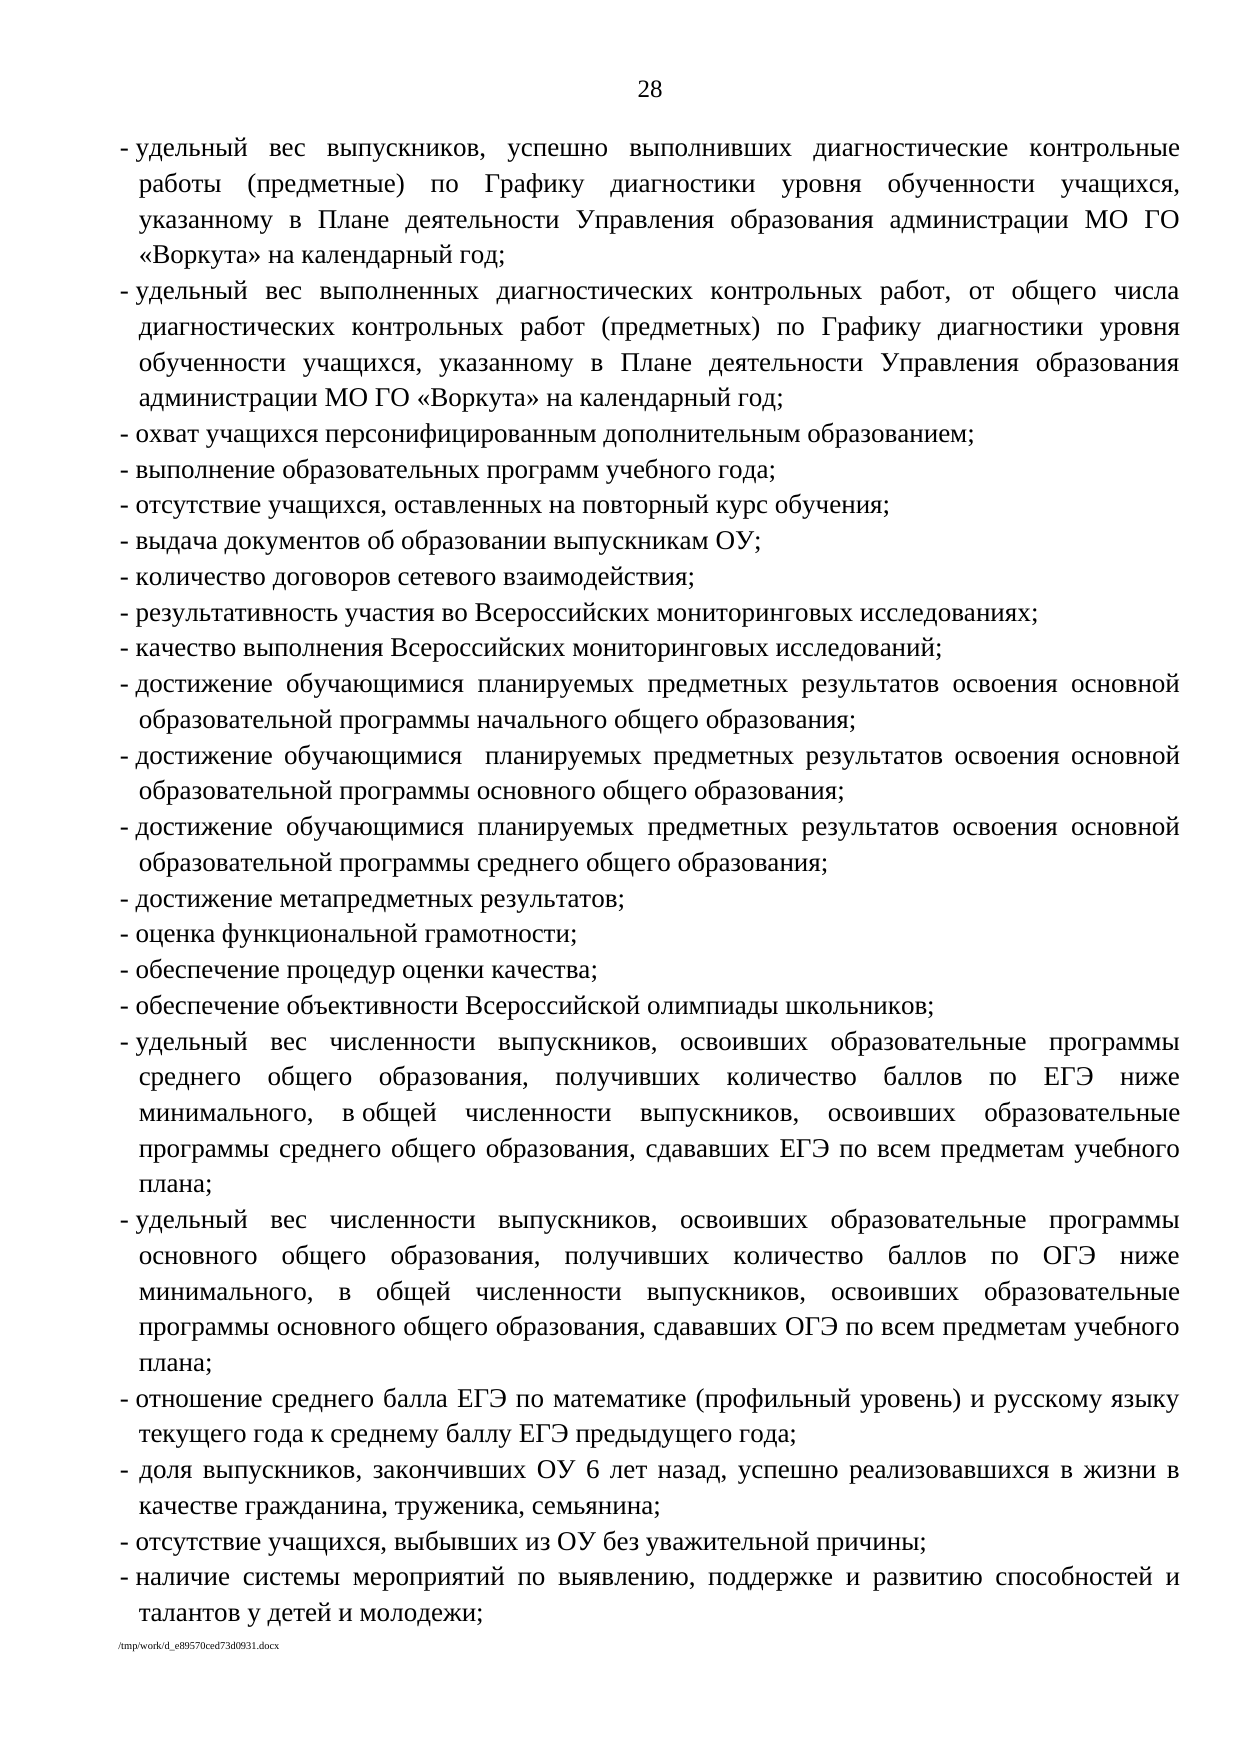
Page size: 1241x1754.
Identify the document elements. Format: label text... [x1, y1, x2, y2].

text - доля выпускников, закончивших ОУ 6 лет назад, успешно реализовавшихся в жизни в качестве гражданина, труженика, семьянина; [119, 1453, 1181, 1520]
text - результативность участия во Всероссийских мониторинговых исследованиях; [119, 596, 1181, 627]
text - выдача документов об образовании выпускникам ОУ; [119, 524, 1181, 556]
text - отношение среднего балла ЕГЭ по математике (профильный уровень) и русскому языку текущего года к среднему баллу ЕГЭ предыдущего года; [119, 1382, 1181, 1449]
text - удельный вес численности выпускников, освоивших образовательные программы среднего общего образования, получивших количество баллов по ЕГЭ ниже минимального, в общей численности выпускников, освоивших образовательные программы среднего общего образования, сдававших ЕГЭ по всем предметам учебного плана; [119, 1024, 1181, 1199]
text - удельный вес численности выпускников, освоивших образовательные программы основного общего образования, получивших количество баллов по ОГЭ ниже минимального, в общей численности выпускников, освоивших образовательные программы основного общего образования, сдававших ОГЭ по всем предметам учебного плана; [119, 1203, 1181, 1377]
text - достижение метапредметных результатов; [119, 882, 1181, 913]
text - количество договоров сетевого взаимодействия; [119, 560, 1181, 591]
text - отсутствие учащихся, выбывших из ОУ без уважительной причины; [119, 1525, 1181, 1556]
text - обеспечение объективности Всероссийской олимпиады школьников; [119, 989, 1181, 1020]
text - выполнение образовательных программ учебного года; [119, 453, 1181, 484]
text - достижение обучающимися планируемых предметных результатов освоения основной образовательной программы среднего общего образования; [119, 810, 1181, 877]
text - отсутствие учащихся, оставленных на повторный курс обучения; [119, 489, 1181, 520]
text - наличие системы мероприятий по выявлению, поддержке и развитию способностей и талантов у детей и молодежи; [119, 1561, 1181, 1627]
text - достижение обучающимися планируемых предметных результатов освоения основной образовательной программы начального общего образования; [119, 667, 1181, 734]
text - обеспечение процедур оценки качества; [119, 953, 1181, 984]
text - охват учащихся персонифицированным дополнительным образованием; [119, 417, 1181, 448]
text - удельный вес выполненных диагностических контрольных работ, от общего числа диагностических контрольных работ (предметных) по Графику диагностики уровня обученности учащихся, указанному в Плане деятельности Управления образования администрации МО ГО «Воркута» на календарный год; [119, 274, 1181, 413]
text - качество выполнения Всероссийских мониторинговых исследований; [119, 632, 1181, 663]
text - достижение обучающимися планируемых предметных результатов освоения основной образовательной программы основного общего образования; [119, 739, 1181, 806]
text - удельный вес выпускников, успешно выполнивших диагностические контрольные работы (предметные) по Графику диагностики уровня обученности учащихся, указанному в Плане деятельности Управления образования администрации МО ГО «Воркута» на календарный год; [119, 131, 1181, 270]
text - оценка функциональной грамотности; [119, 917, 1181, 948]
